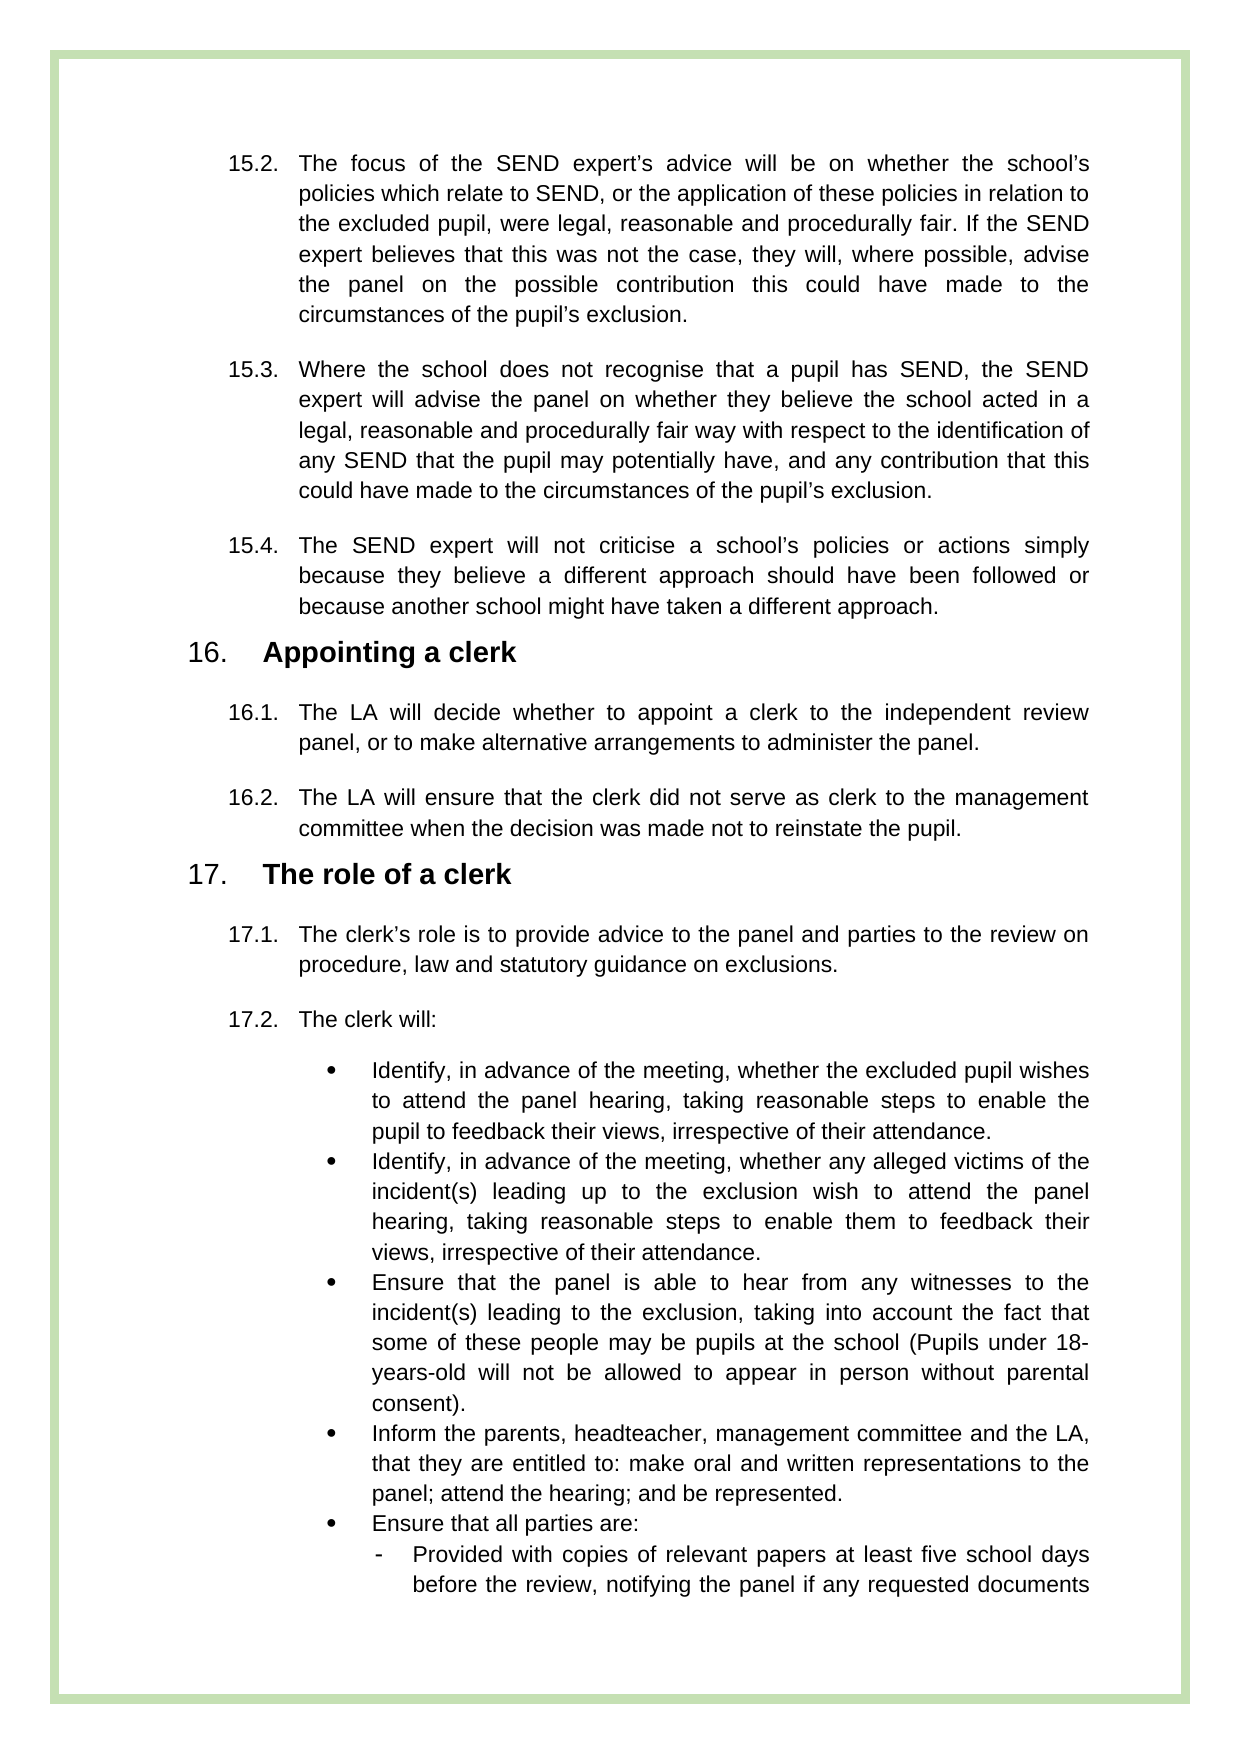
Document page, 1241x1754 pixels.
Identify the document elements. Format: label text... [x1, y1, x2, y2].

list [375, 1541, 1090, 1597]
list Identify, in advance of the meeting, whether any alleged victims of the incident(s) leading up to the exclusion wish to attend the panel hearing, taking reasonable steps to enable them to feedback their views, irrespective of their attendance. [327, 1148, 1090, 1265]
list The clerk will: [253, 1006, 1090, 1033]
list The LA will decide whether to appoint a clerk to the independent review panel, or to make alternative arrangements to administer the panel. [253, 699, 1090, 756]
list Where the school does not recognise that a pupil has SEND, the SEND expert will advise the panel on whether they believe the school acted in a legal, reasonable and procedurally fair way with respect to the identification of any SEND that the pupil may potentially have, and any contribution that this could have made to the circumstances of the pupil’s exclusion. [253, 356, 1090, 503]
list The focus of the SEND expert’s advice will be on whether the school’s policies which relate to SEND, or the application of these policies in relation to the excluded pupil, were legal, reasonable and procedurally fair. If the SEND expert believes that this was not the case, they will, where possible, advise the panel on the possible contribution this could have made to the circumstances of the pupil’s exclusion. [253, 150, 1090, 327]
list The SEND expert will not criticise a school’s policies or actions simply because they believe a different approach should have been followed or because another school might have taken a different approach. [253, 532, 1090, 619]
subtitle Appointing a clerk [187, 635, 1090, 669]
subtitle The role of a clerk [187, 857, 1090, 891]
list Identify, in advance of the meeting, whether the excluded pupil wishes to attend the panel hearing, taking reasonable steps to enable the pupil to feedback their views, irrespective of their attendance. [327, 1057, 1090, 1144]
list Inform the parents, headteacher, management committee and the LA, that they are entitled to: make oral and written representations to the panel; attend the hearing; and be represented. [327, 1420, 1090, 1507]
list Ensure that the panel is able to hear from any witnesses to the incident(s) leading to the exclusion, taking into account the fact that some of these people may be pupils at the school (Pupils under 18-years-old will not be allowed to appear in person without parental consent). [327, 1269, 1090, 1416]
list The LA will ensure that the clerk did not serve as clerk to the management committee when the decision was made not to reinstate the pupil. [253, 784, 1090, 841]
list The clerk’s role is to provide advice to the panel and parties to the review on procedure, law and statutory guidance on exclusions. [253, 921, 1090, 977]
list Ensure that all parties are: [327, 1510, 1090, 1537]
